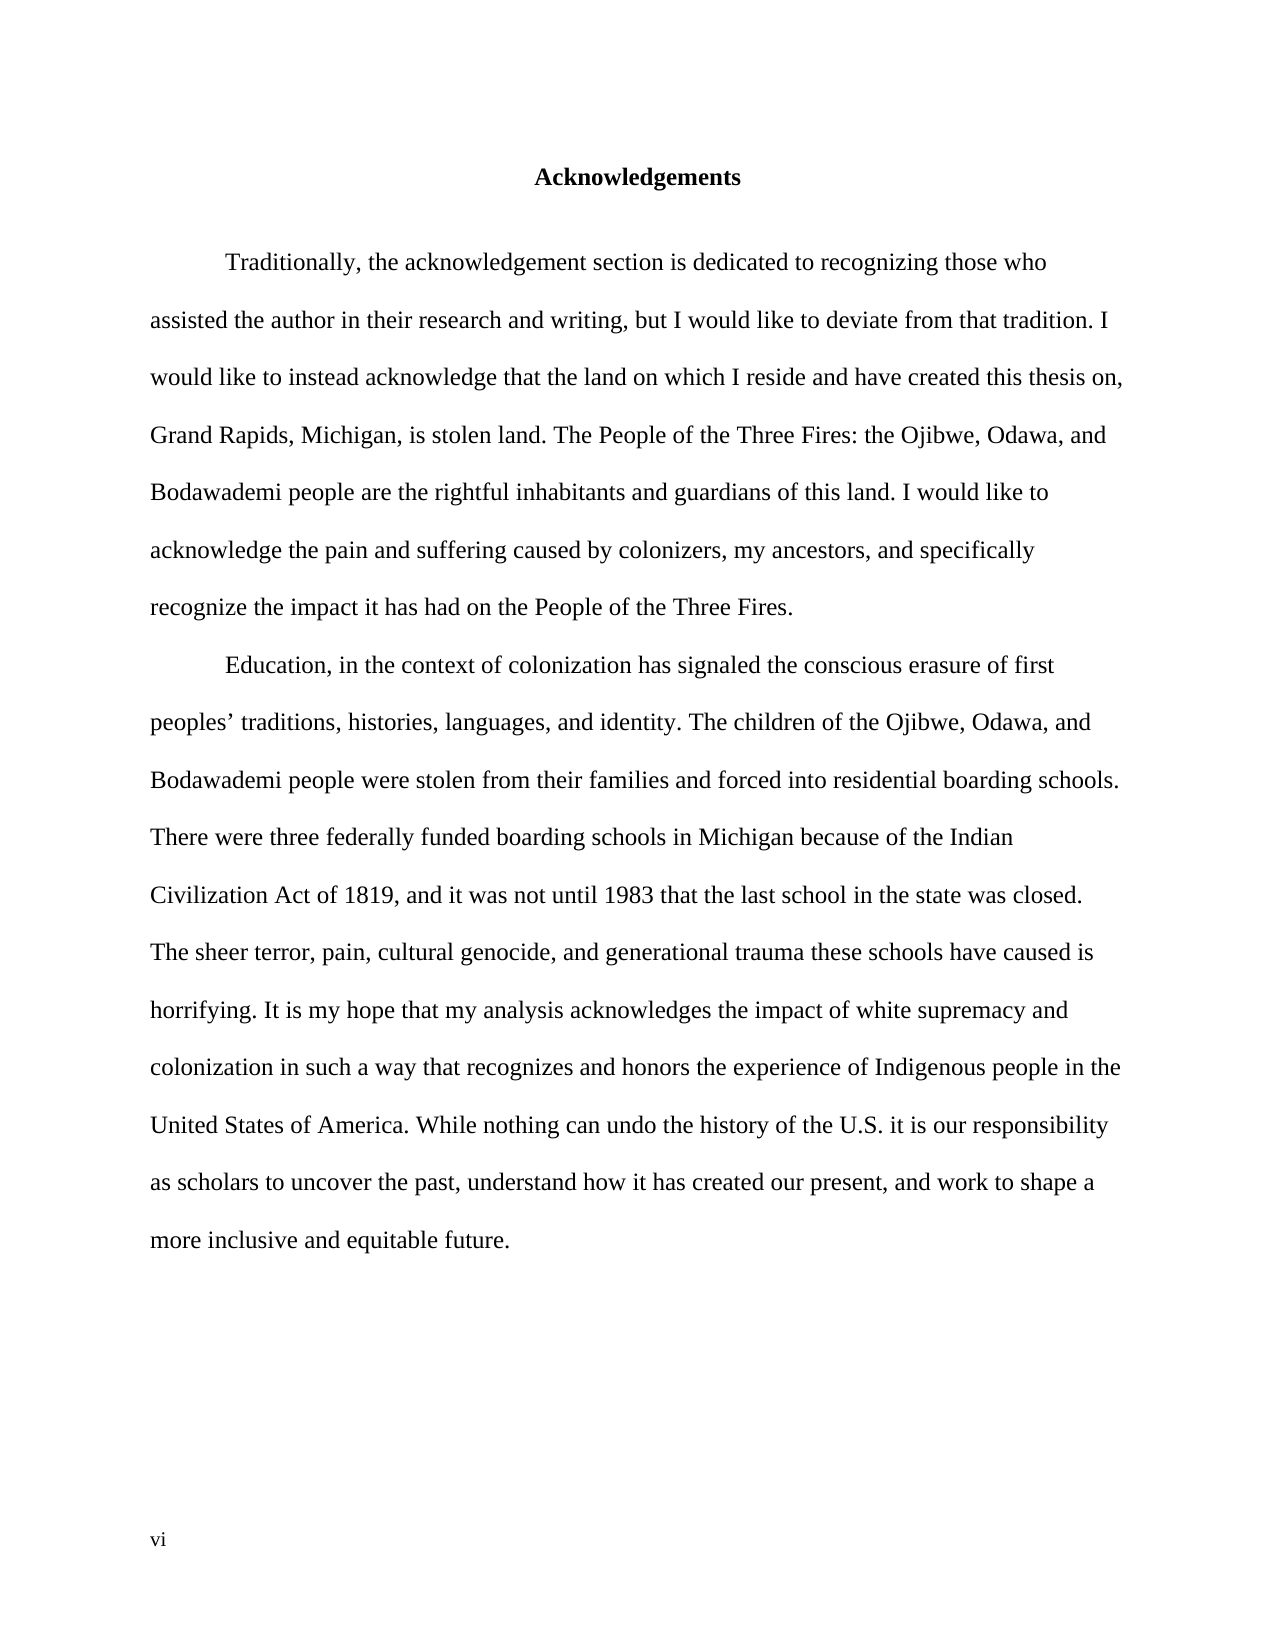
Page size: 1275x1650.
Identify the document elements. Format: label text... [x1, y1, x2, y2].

text Education, in the context of colonization has signaled the conscious erasure of first peoples’ traditions, histories, languages, and identity. The children of the Ojibwe, Odawa, and Bodawademi people were stolen from their families and forced into residential boarding schools. There were three federally funded boarding schools in Michigan because of the Indian Civilization Act of 1819, and it was not until 1983 that the last school in the state was closed. The sheer terror, pain, cultural genocide, and generational trauma these schools have caused is horrifying. It is my hope that my analysis acknowledges the impact of white supremacy and colonization in such a way that recognizes and honors the experience of Indigenous people in the United States of America. While nothing can undo the history of the U.S. it is our responsibility as scholars to uncover the past, understand how it has created our present, and work to shape a more inclusive and equitable future. [150, 650, 1125, 1253]
text Traditionally, the acknowledgement section is dedicated to recognizing those who assisted the author in their research and writing, but I would like to deviate from that tradition. I would like to instead acknowledge that the land on which I reside and have created this thesis on, Grand Rapids, Michigan, is stolen land. The People of the Three Fires: the Ojibwe, Odawa, and Bodawademi people are the rightful inhabitants and guardians of this land. I would like to acknowledge the pain and suffering caused by colonizers, my ancestors, and specifically recognize the impact it has had on the People of the Three Fires. [150, 247, 1125, 621]
text Acknowledgements [150, 162, 1125, 191]
